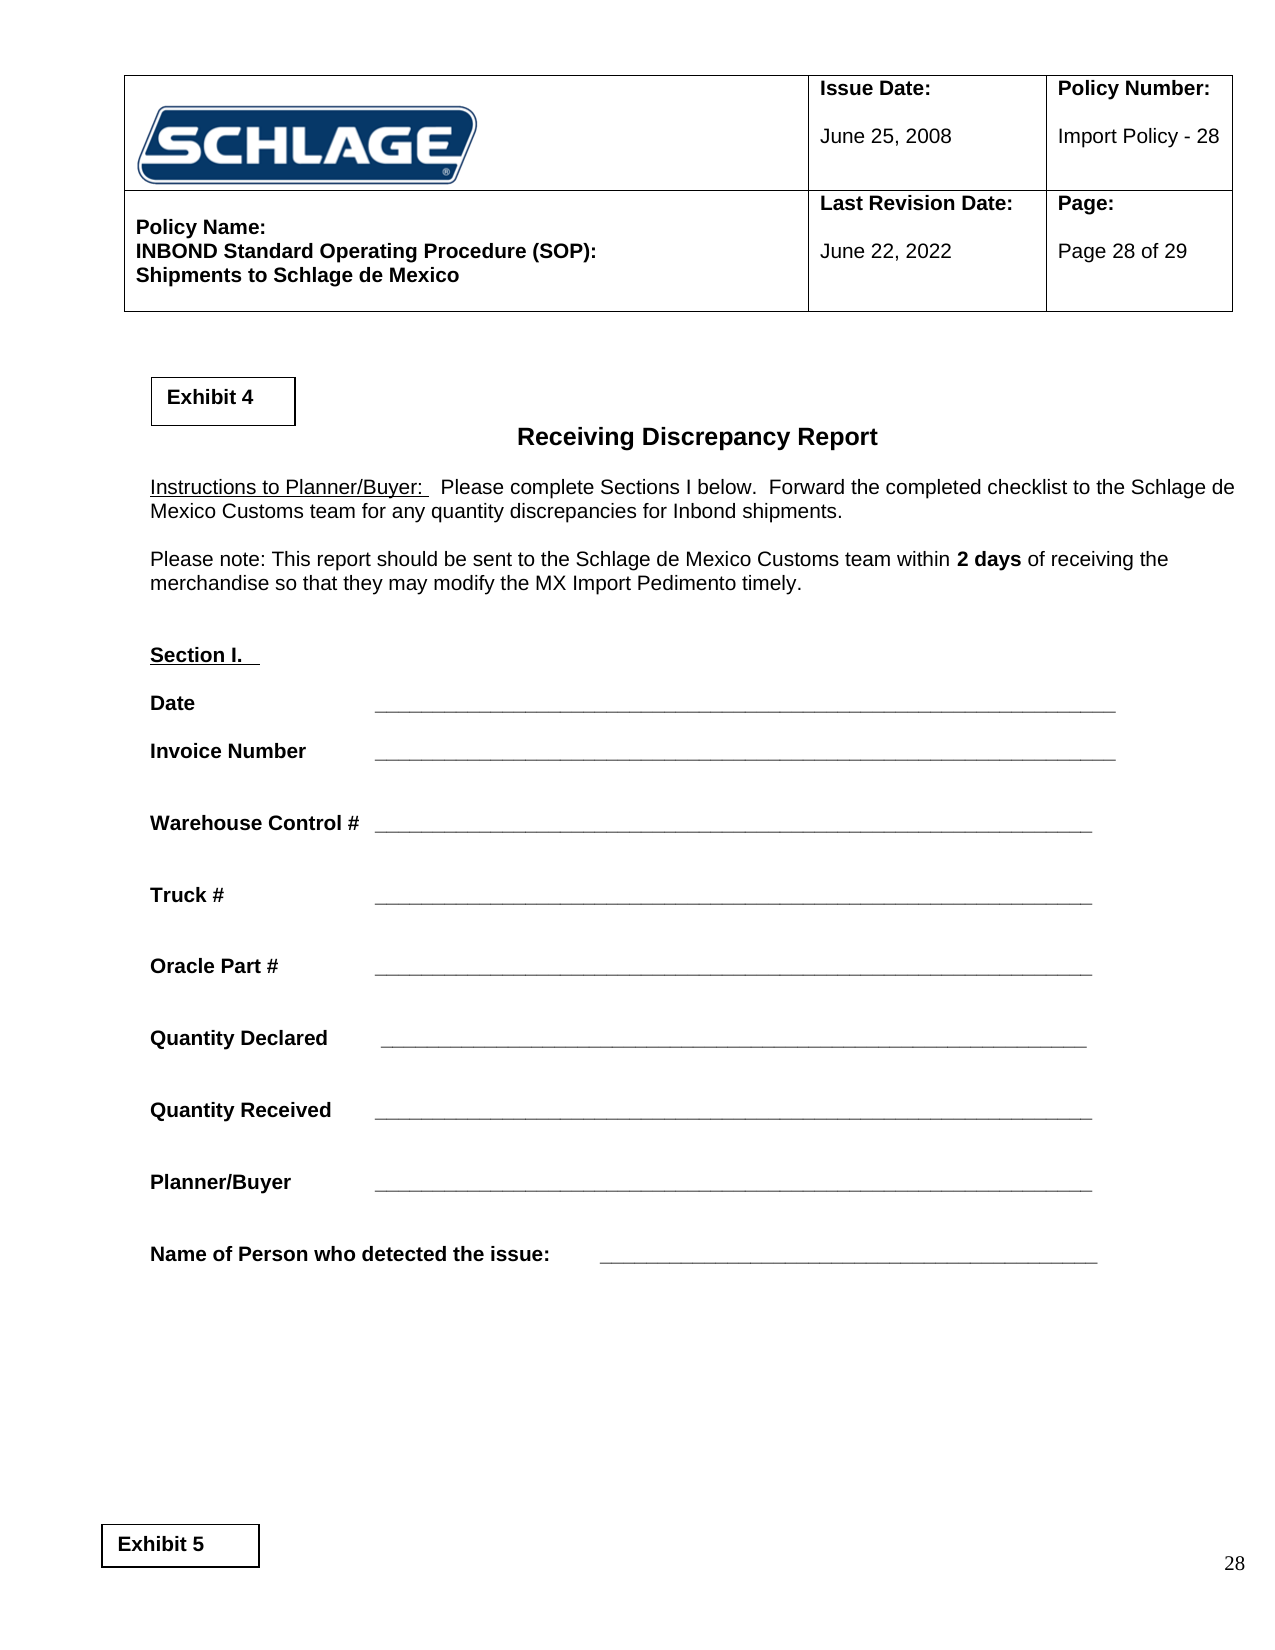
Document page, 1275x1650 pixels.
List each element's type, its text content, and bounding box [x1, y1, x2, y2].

text Please note: This report should be sent to the Schlage de Mexico Customs team within 2 days of receiving the merchandise so that they may modify the MX Import Pedimento timely. [150, 547, 1245, 595]
text Quantity Received ______________________________________________________________ [150, 1098, 1245, 1122]
text Quantity Declared _____________________________________________________________ [150, 1026, 1245, 1050]
text Date ________________________________________________________________ [150, 691, 1245, 715]
text Truck # ______________________________________________________________ [150, 882, 1245, 906]
text Name of Person who detected the issue: ___________________________________________ [150, 1242, 1245, 1266]
text Instructions to Planner/Buyer: Please complete Sections I below. Forward the completed checklist to the Schlage de Mexico Customs team for any quantity discrepancies for Inbond shipments. [150, 475, 1245, 523]
text Warehouse Control # ______________________________________________________________ [150, 811, 1245, 834]
text Section I. [150, 643, 1245, 667]
text Invoice Number ________________________________________________________________ [150, 739, 1245, 763]
text Receiving Discrepancy Report [150, 422, 1245, 451]
text Planner/Buyer ______________________________________________________________ [150, 1170, 1245, 1194]
text Oracle Part # ______________________________________________________________ [150, 954, 1245, 978]
picture [135, 100, 481, 190]
